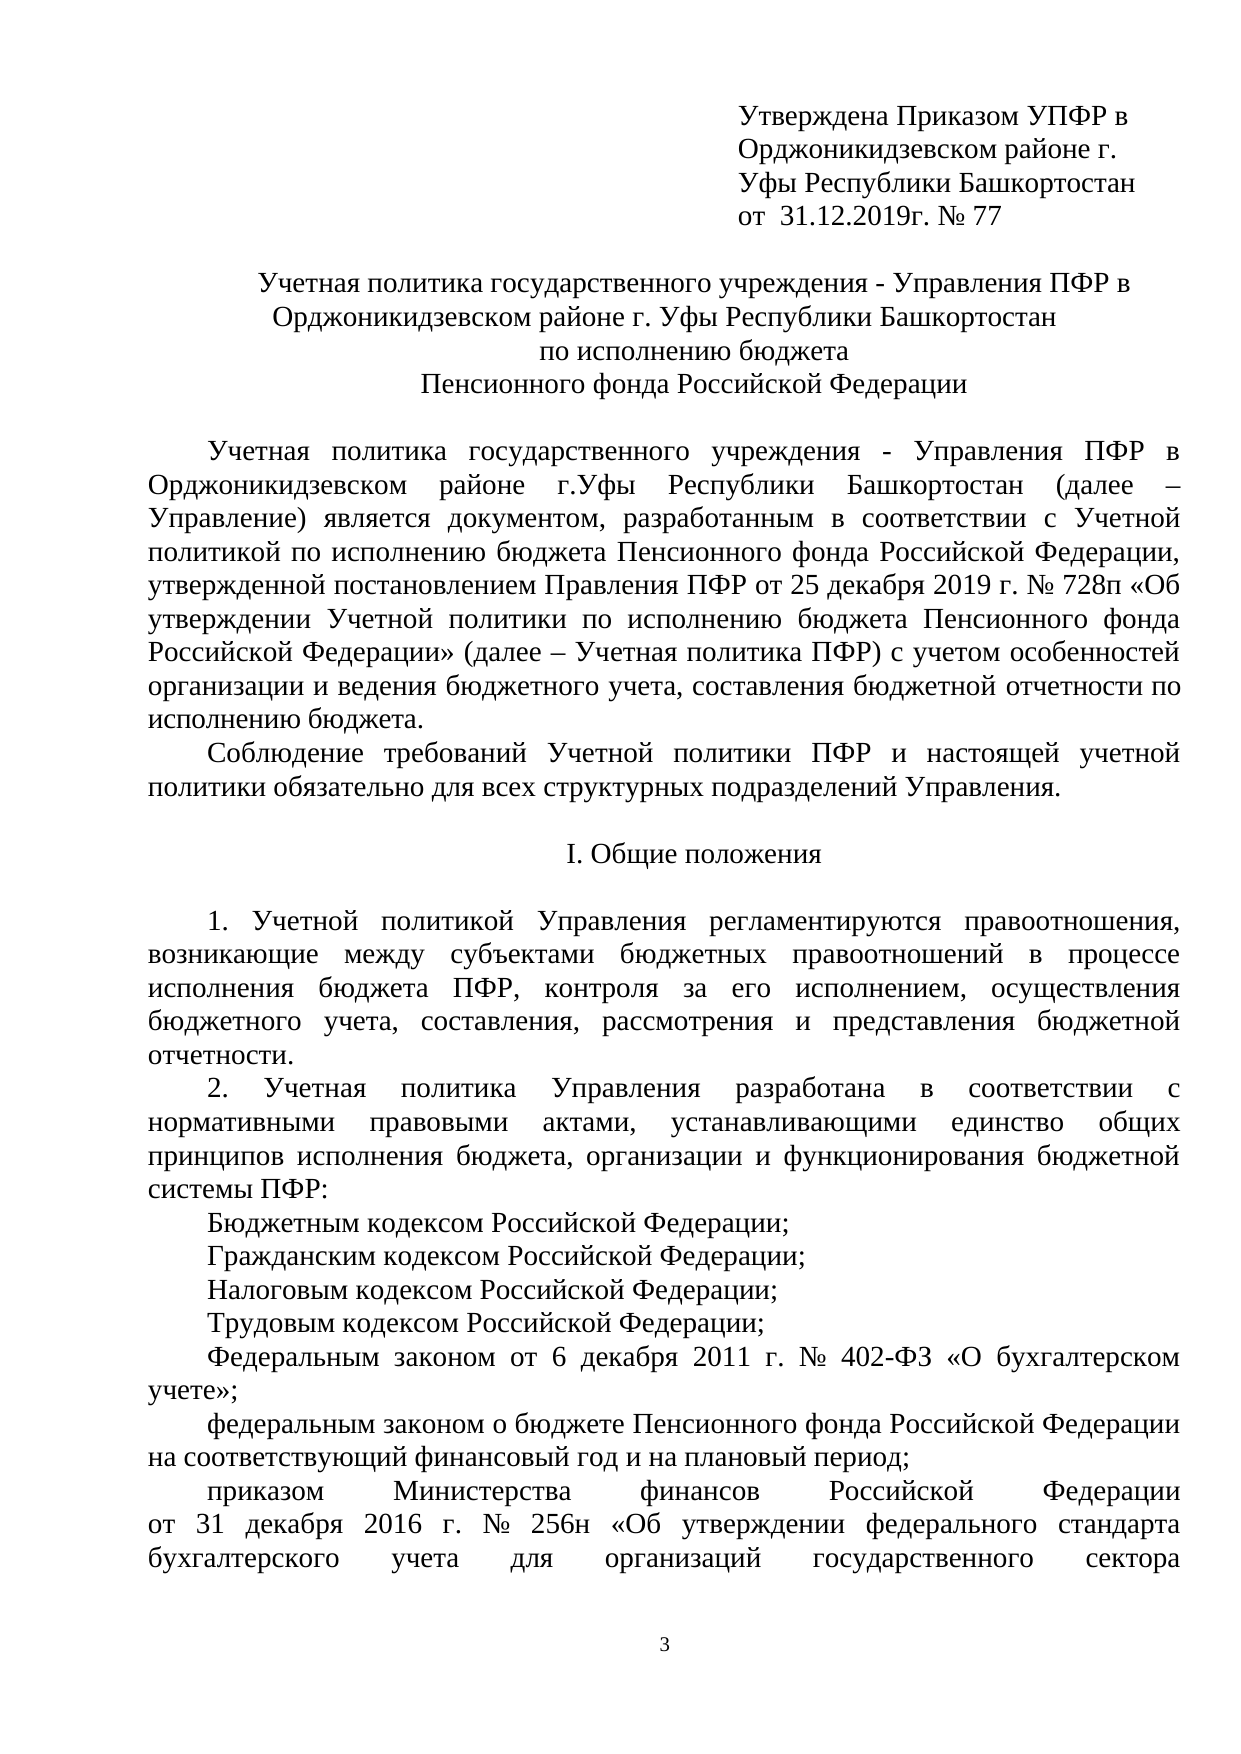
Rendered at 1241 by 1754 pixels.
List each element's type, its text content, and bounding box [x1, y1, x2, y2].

text федеральным законом о бюджете Пенсионного фонда Российской Федерации на соответствующий финансовый год и на плановый период; [148, 1406, 1181, 1473]
text Учетная политика государственного учреждения - Управления ПФР в Орджоникидзевском районе г. Уфы Республики Башкортостан [148, 266, 1181, 333]
text Гражданским кодексом Российской Федерации; [148, 1238, 1181, 1272]
text Учетная политика государственного учреждения - Управления ПФР в Орджоникидзевском районе г.Уфы Республики Башкортостан (далее – Управление) является документом, разработанным в соответствии с Учетной политикой по исполнению бюджета Пенсионного фонда Российской Федерации, утвержденной постановлением Правления ПФР от 25 декабря 2019 г. № 728п «Об утверждении Учетной политики по исполнению бюджета Пенсионного фонда Российской Федерации» (далее – Учетная политика ПФР) с учетом особенностей организации и ведения бюджетного учета, составления бюджетной отчетности по исполнению бюджета. [148, 433, 1181, 735]
text Утверждена Приказом УПФР в Орджоникидзевском районе г. Уфы Республики Башкортостан [738, 98, 1181, 198]
text по исполнению бюджета [148, 333, 1181, 366]
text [148, 1473, 1181, 1574]
text Соблюдение требований Учетной политики ПФР и настоящей учетной политики обязательно для всех структурных подразделений Управления. [148, 735, 1181, 802]
text 1. Учетной политикой Управления регламентируются правоотношения, возникающие между субъектами бюджетных правоотношений в процессе исполнения бюджета ПФР, контроля за его исполнением, осуществления бюджетного учета, составления, рассмотрения и представления бюджетной отчетности. [148, 903, 1181, 1071]
text Федеральным законом от 6 декабря 2011 г. № 402-ФЗ «О бухгалтерском учете»; [148, 1339, 1181, 1406]
text Бюджетным кодексом Российской Федерации; [148, 1205, 1181, 1238]
text Пенсионного фонда Российской Федерации [148, 366, 1181, 400]
text 2. Учетная политика Управления разработана в соответствии с нормативными правовыми актами, устанавливающими единство общих принципов исполнения бюджета, организации и функционирования бюджетной системы ПФР: [148, 1071, 1181, 1205]
text Налоговым кодексом Российской Федерации; [148, 1272, 1181, 1305]
text от 31.12.2019г. № 77 [738, 198, 1181, 232]
text I. Общие положения [148, 836, 1181, 869]
text Трудовым кодексом Российской Федерации; [148, 1305, 1181, 1339]
